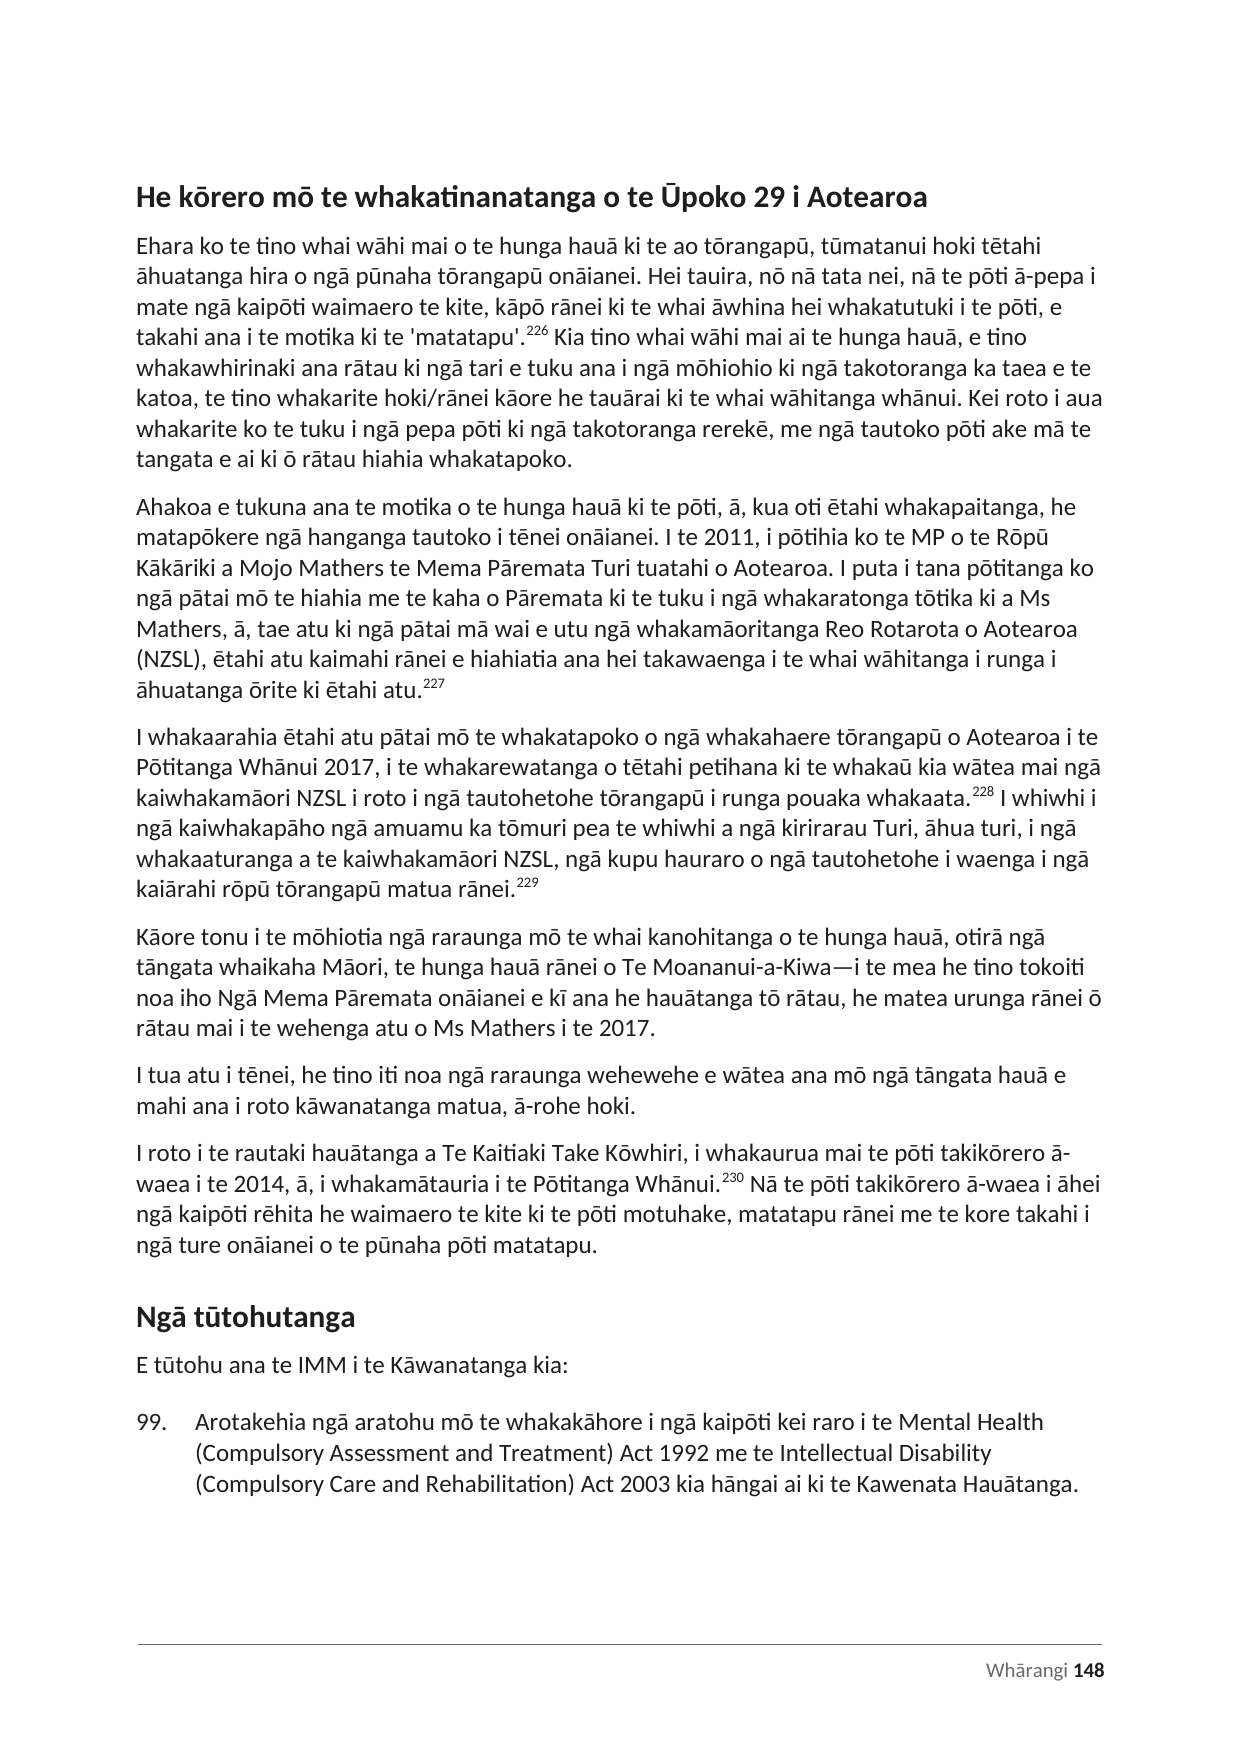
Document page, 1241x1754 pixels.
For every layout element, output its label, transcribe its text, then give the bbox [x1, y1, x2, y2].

subtitle Ngā tūtohutanga [136, 1297, 1104, 1335]
list I roto i te rautaki hauātanga a Te Kaitiaki Take Kōwhiri, i whakaurua mai te pōti takikōrero ā-waea i te 2014, ā, i whakamātauria i te Pōtitanga Whānui. Nā te pōti takikōrero ā-waea i āhei ngā kaipōti rēhita he waimaero te kite ki te pōti motuhake, matatapu rānei me te kore takahi i ngā ture onāianei o te pūnaha pōti matatapu. [136, 1137, 1104, 1259]
list E tūtohu ana te IMM i te Kāwanatanga kia: [136, 1349, 1104, 1380]
list I tua atu i tēnei, he tino iti noa ngā raraunga wehewehe e wātea ana mō ngā tāngata hauā e mahi ana i roto kāwanatanga matua, ā-rohe hoki. [136, 1059, 1104, 1121]
list Kāore tonu i te mōhiotia ngā raraunga mō te whai kanohitanga o te hunga hauā, otirā ngā tāngata whaikaha Māori, te hunga hauā rānei o Te Moananui-a-Kiwa—i te mea he tino tokoiti noa iho Ngā Mema Pāremata onāianei e kī ana he hauātanga tō rātau, he matea urunga rānei ō rātau mai i te wehenga atu o Ms Mathers i te 2017. [136, 921, 1104, 1043]
list Ahakoa e tukuna ana te motika o te hunga hauā ki te pōti, ā, kua oti ētahi whakapaitanga, he matapōkere ngā hanganga tautoko i tēnei onāianei. I te 2011, i pōtihia ko te MP o te Rōpū Kākāriki a Mojo Mathers te Mema Pāremata Turi tuatahi o Aotearoa. I puta i tana pōtitanga ko ngā pātai mō te hiahia me te kaha o Pāremata ki te tuku i ngā whakaratonga tōtika ki a Ms Mathers, ā, tae atu ki ngā pātai mā wai e utu ngā whakamāoritanga Reo Rotarota o Aotearoa (NZSL), ētahi atu kaimahi rānei e hiahiatia ana hei takawaenga i te whai wāhitanga i runga i āhuatanga ōrite ki ētahi atu. [136, 491, 1104, 704]
list Arotakehia ngā aratohu mō te whakakāhore i ngā kaipōti kei raro i te Mental Health (Compulsory Assessment and Treatment) Act 1992 me te Intellectual Disability (Compulsory Care and Rehabilitation) Act 2003 kia hāngai ai ki te Kawenata Hauātanga. [136, 1405, 1104, 1499]
list Ehara ko te tino whai wāhi mai o te hunga hauā ki te ao tōrangapū, tūmatanui hoki tētahi āhuatanga hira o ngā pūnaha tōrangapū onāianei. Hei tauira, nō nā tata nei, nā te pōti ā-pepa i mate ngā kaipōti waimaero te kite, kāpō rānei ki te whai āwhina hei whakatutuki i te pōti, e takahi ana i te motika ki te 'matatapu'. Kia tino whai wāhi mai ai te hunga hauā, e tino whakawhirinaki ana rātau ki ngā tari e tuku ana i ngā mōhiohio ki ngā takotoranga ka taea e te katoa, te tino whakarite hoki/rānei kāore he tauārai ki te whai wāhitanga whānui. Kei roto i aua whakarite ko te tuku i ngā pepa pōti ki ngā takotoranga rerekē, me ngā tautoko pōti ake mā te tangata e ai ki ō rātau hiahia whakatapoko. [136, 230, 1104, 474]
list I whakaarahia ētahi atu pātai mō te whakatapoko o ngā whakahaere tōrangapū o Aotearoa i te Pōtitanga Whānui 2017, i te whakarewatanga o tētahi petihana ki te whakaū kia wātea mai ngā kaiwhakamāori NZSL i roto i ngā tautohetohe tōrangapū i runga pouaka whakaata. I whiwhi i ngā kaiwhakapāho ngā amuamu ka tōmuri pea te whiwhi a ngā kirirarau Turi, āhua turi, i ngā whakaaturanga a te kaiwhakamāori NZSL, ngā kupu hauraro o ngā tautohetohe i waenga i ngā kaiārahi rōpū tōrangapū matua rānei. [136, 721, 1104, 904]
subtitle He kōrero mō te whakatinanatanga o te Ūpoko 29 i Aotearoa [136, 177, 1104, 215]
